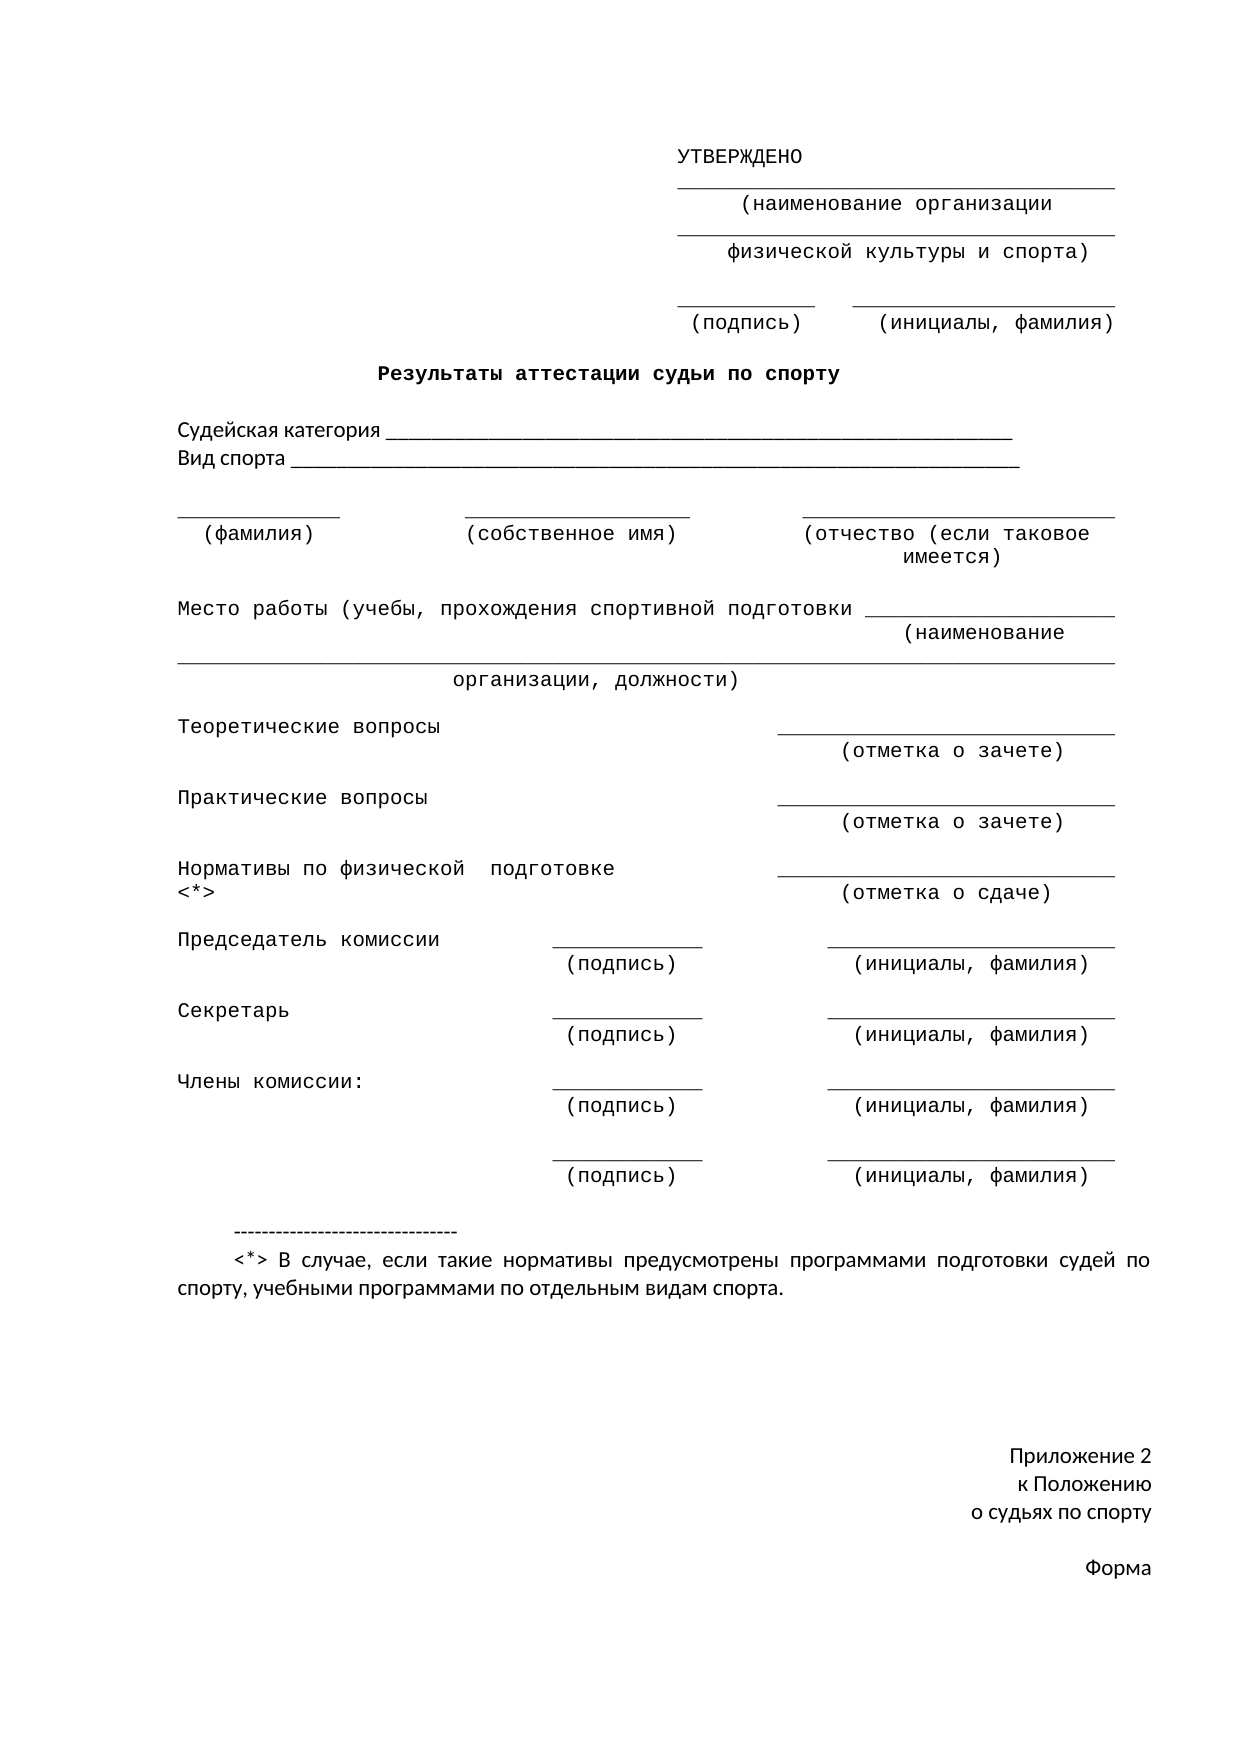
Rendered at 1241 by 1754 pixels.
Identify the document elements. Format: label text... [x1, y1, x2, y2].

text Место работы (учебы, прохождения спортивной подготовки ____________________ [177, 598, 1152, 622]
text ___________________________________ [177, 170, 1152, 193]
text (фамилия) (собственное имя) (отчество (если таковое [177, 523, 1152, 546]
text (подпись) (инициалы, фамилия) [177, 312, 1152, 335]
text (подпись) (инициалы, фамилия) [177, 1166, 1152, 1189]
text <*> В случае, если такие нормативы предусмотрены программами подготовки судей по спорту, учебными программами по отдельным видам спорта. [177, 1245, 1152, 1301]
text физической культуры и спорта) [177, 241, 1152, 264]
text (наименование организации [177, 193, 1152, 217]
text (отметка о зачете) [177, 811, 1152, 834]
text _____________ __________________ _________________________ [177, 499, 1152, 523]
text Форма [177, 1553, 1152, 1581]
text (подпись) (инициалы, фамилия) [177, 953, 1152, 976]
text ___________ _____________________ [177, 288, 1152, 312]
text Теоретические вопросы ___________________________ [177, 716, 1152, 740]
text организации, должности) [177, 669, 1152, 693]
text Вид спорта ________________________________________________________________ [177, 443, 1152, 471]
text ____________ _______________________ [177, 1142, 1152, 1166]
text Члены комиссии: ____________ _______________________ [177, 1071, 1152, 1094]
text ___________________________________________________________________________ [177, 645, 1152, 669]
text Председатель комиссии ____________ _______________________ [177, 929, 1152, 953]
text (подпись) (инициалы, фамилия) [177, 1094, 1152, 1118]
text Результаты аттестации судьи по спорту [177, 363, 1152, 387]
text Практические вопросы ___________________________ [177, 787, 1152, 811]
text -------------------------------- [177, 1217, 1152, 1245]
text Нормативы по физической подготовке ___________________________ [177, 858, 1152, 882]
text Приложение 2 [177, 1441, 1152, 1469]
text <*> (отметка о сдаче) [177, 882, 1152, 905]
text (наименование [177, 622, 1152, 645]
text УТВЕРЖДЕНО [177, 146, 1152, 170]
text ___________________________________ [177, 217, 1152, 241]
text к Положению [177, 1469, 1152, 1497]
text Секретарь ____________ _______________________ [177, 1000, 1152, 1024]
text Судейская категория _______________________________________________________ [177, 415, 1152, 443]
text имеется) [177, 546, 1152, 570]
text (подпись) (инициалы, фамилия) [177, 1024, 1152, 1047]
text (отметка о зачете) [177, 740, 1152, 763]
text о судьях по спорту [177, 1497, 1152, 1525]
